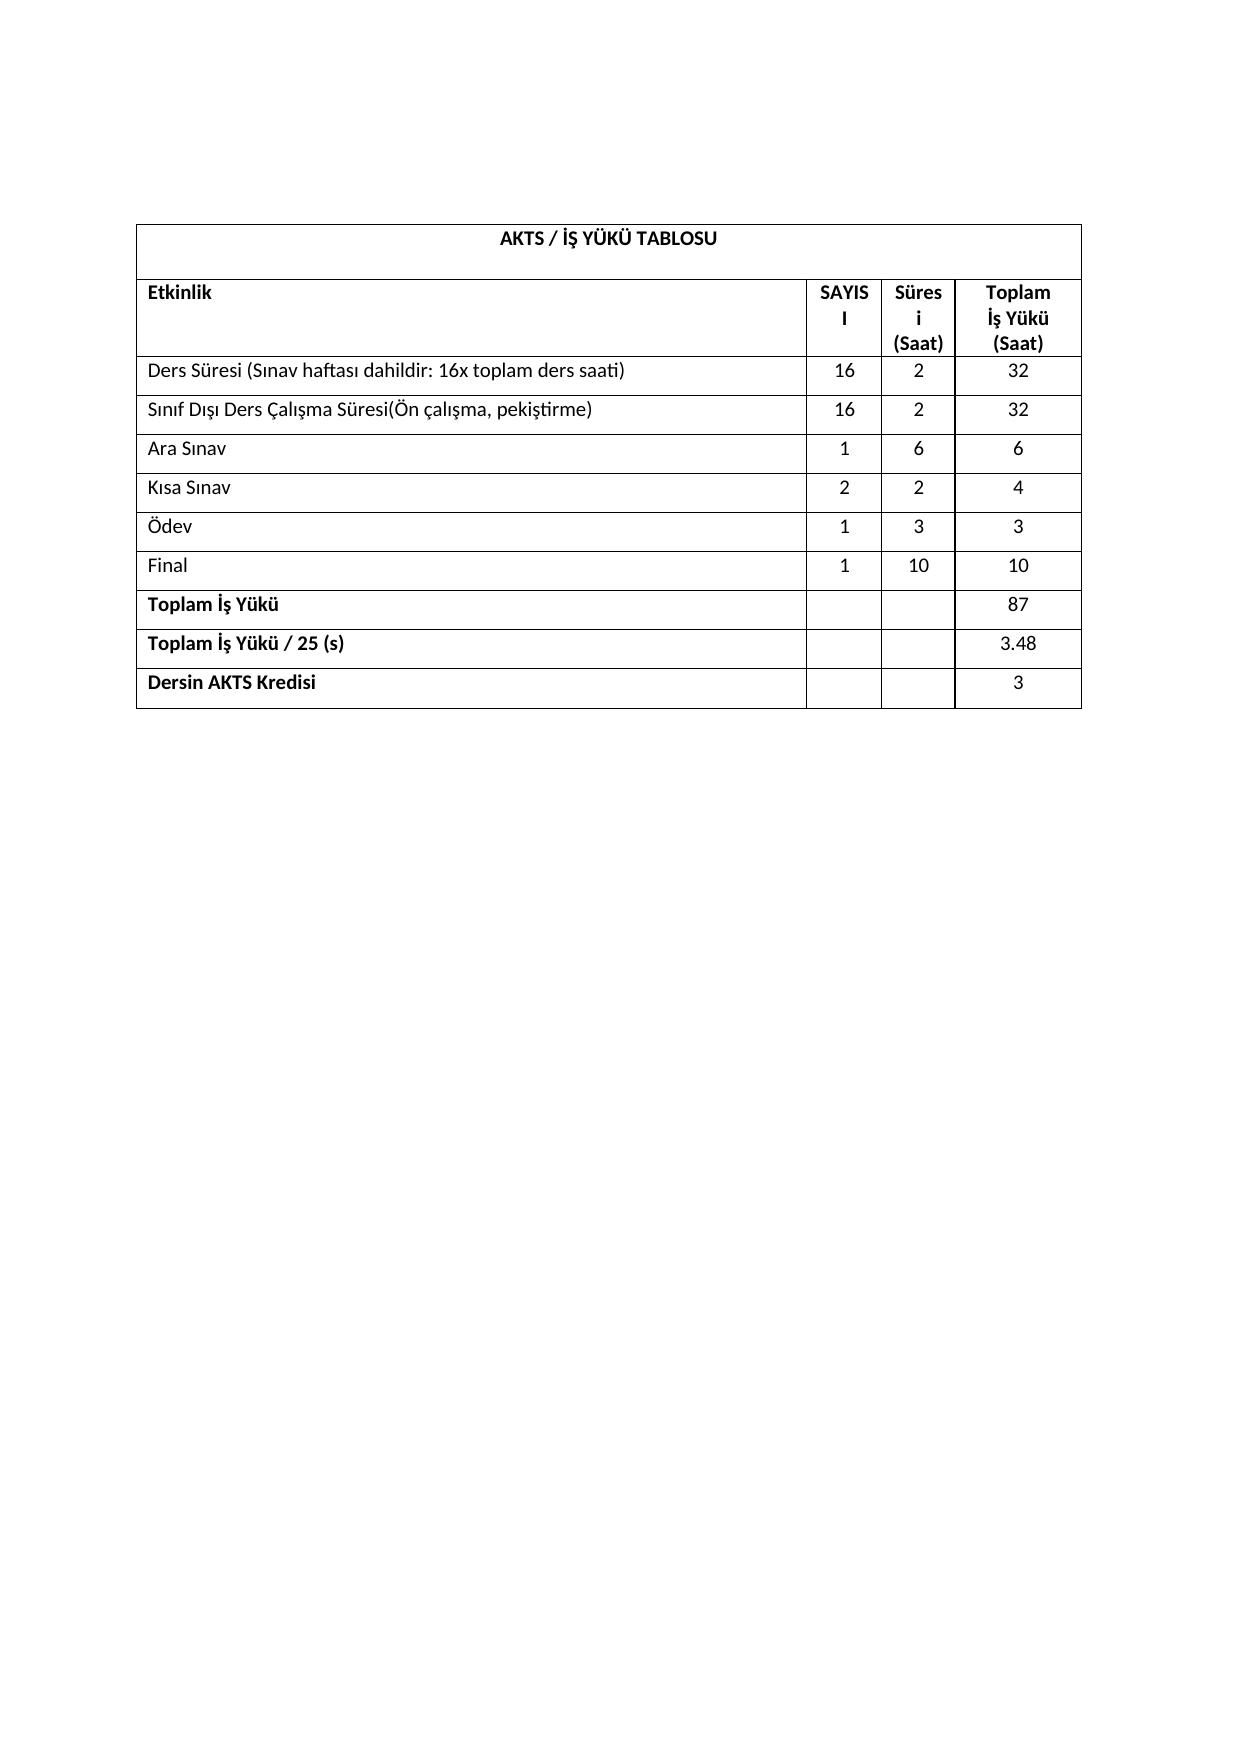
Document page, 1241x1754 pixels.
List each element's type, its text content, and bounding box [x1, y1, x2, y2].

table_cell Dersin AKTS Kredisi [137, 669, 806, 707]
table_cell Final [137, 552, 806, 590]
table_cell 32 [956, 357, 1081, 395]
table_cell 10 [956, 552, 1081, 590]
table_cell 1 [807, 552, 881, 590]
table_cell SAYISI [807, 280, 881, 356]
table_cell Etkinlik [137, 280, 806, 356]
table_cell [807, 591, 881, 629]
table_cell Süresi (Saat) [882, 280, 954, 356]
table_cell Ders Süresi (Sınav haftası dahildir: 16x toplam ders saati) [137, 357, 806, 395]
table_cell 16 [807, 396, 881, 434]
table_cell 6 [882, 435, 954, 473]
table_cell Toplam İş Yükü / 25 (s) [137, 630, 806, 668]
table_cell Toplam İş Yükü [137, 591, 806, 629]
table_cell [882, 591, 954, 629]
table_cell [882, 630, 954, 668]
table_cell 2 [882, 396, 954, 434]
table_cell Ödev [137, 513, 806, 551]
table_cell AKTS / İŞ YÜKÜ TABLOSU [137, 225, 1081, 278]
table_cell 1 [807, 435, 881, 473]
table_cell 3 [882, 513, 954, 551]
table_cell Kısa Sınav [137, 474, 806, 512]
table_cell 6 [956, 435, 1081, 473]
table_cell [807, 630, 881, 668]
table_cell Toplam İş Yükü (Saat) [956, 280, 1081, 356]
table_cell [882, 669, 954, 707]
table_cell 3 [956, 513, 1081, 551]
table_cell 2 [882, 357, 954, 395]
table_cell 3.48 [956, 630, 1081, 668]
table_cell 4 [956, 474, 1081, 512]
table_cell Ara Sınav [137, 435, 806, 473]
table_cell 2 [882, 474, 954, 512]
table_cell 16 [807, 357, 881, 395]
table_cell 2 [807, 474, 881, 512]
table_cell 10 [882, 552, 954, 590]
table_cell 3 [956, 669, 1081, 707]
table_cell 32 [956, 396, 1081, 434]
table_cell [807, 669, 881, 707]
table_cell Sınıf Dışı Ders Çalışma Süresi(Ön çalışma, pekiştirme) [137, 396, 806, 434]
table_cell 1 [807, 513, 881, 551]
table_cell 87 [956, 591, 1081, 629]
